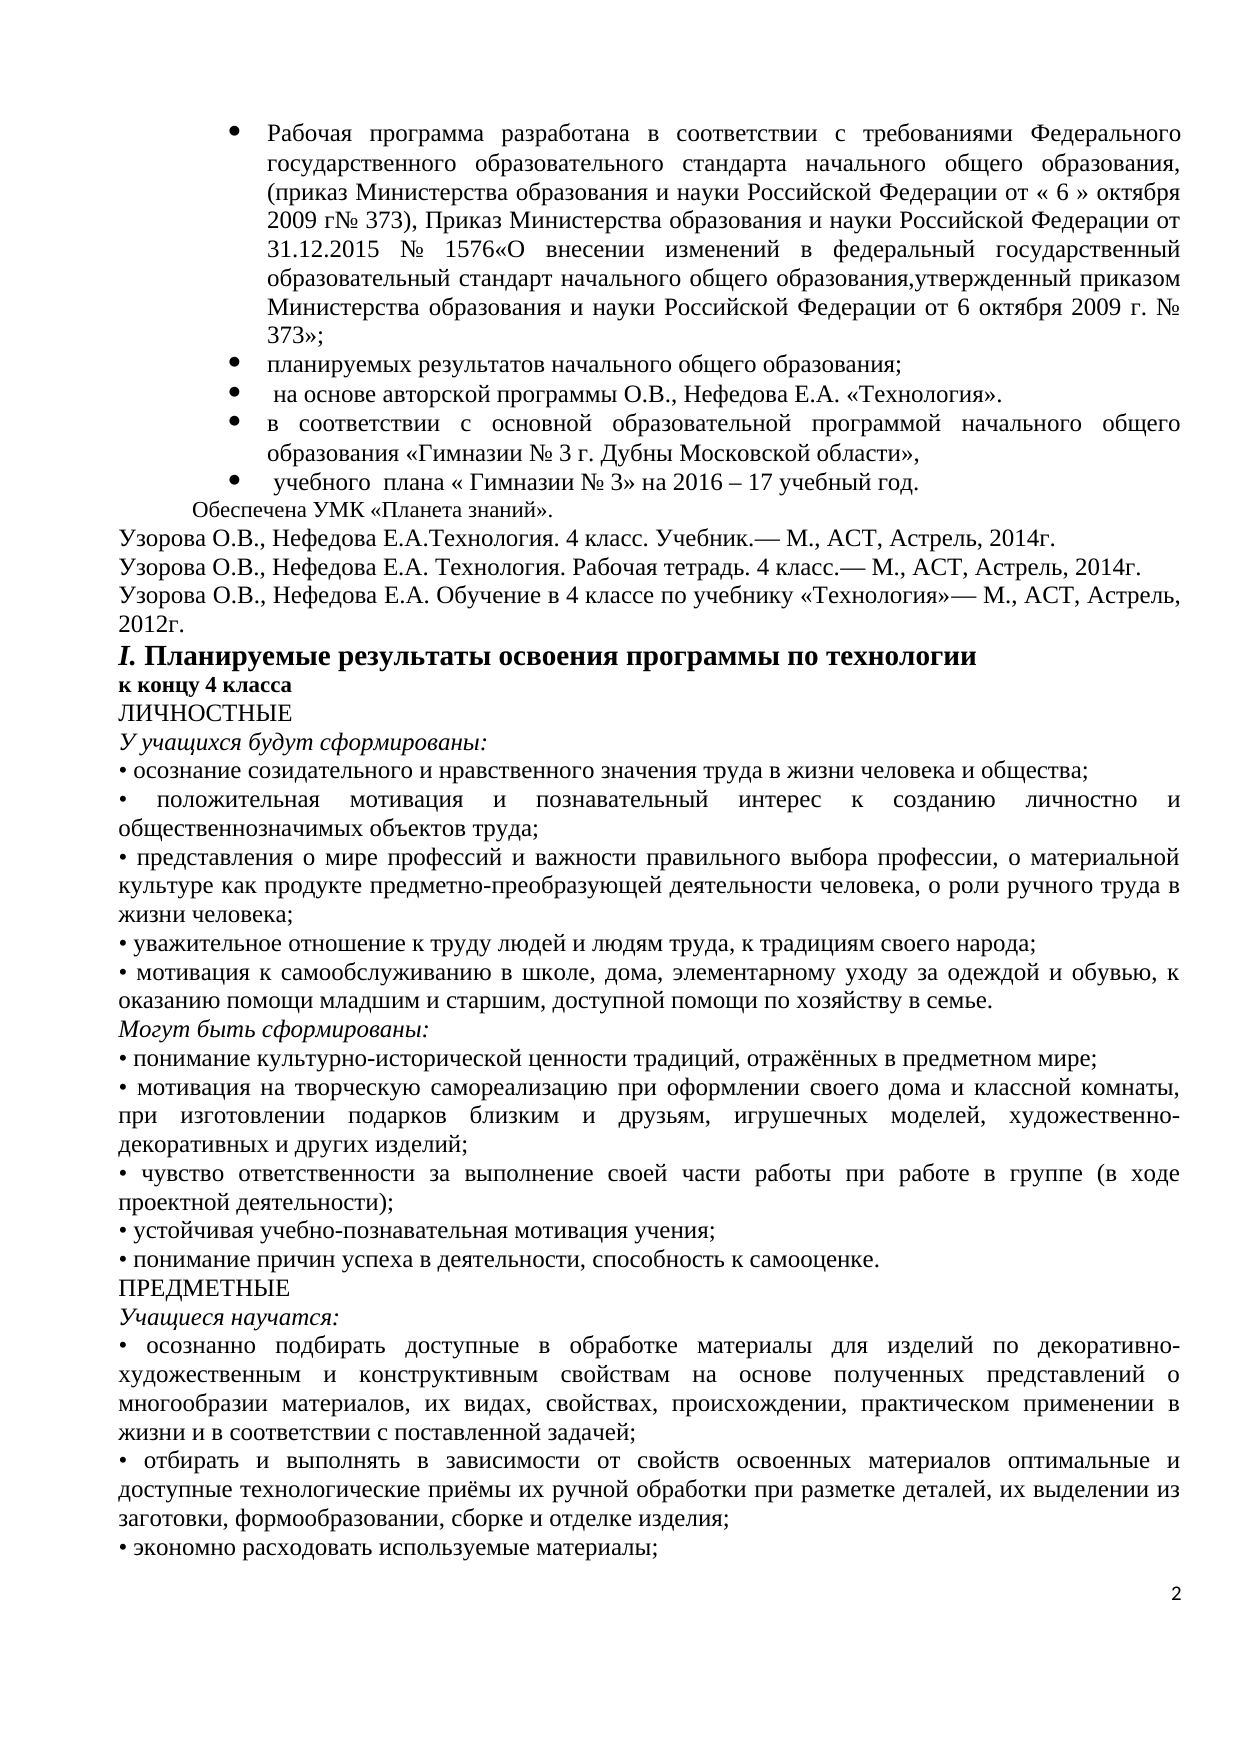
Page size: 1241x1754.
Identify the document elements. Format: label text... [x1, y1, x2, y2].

text • уважительное отношение к труду людей и людям труда, к традициям своего народа; [118, 928, 1181, 957]
text Узорова О.В., Нефедова Е.А. Обучение в 4 классе по учебнику «Технология»— М., АСТ, Астрель, 2012г. [118, 580, 1181, 638]
text • положительная мотивация и познавательный интерес к созданию личностно и общественнозначимых объектов труда; [118, 784, 1181, 842]
text к концу 4 класса [118, 671, 1181, 698]
list Рабочая программа разработана в соответствии с требованиями Федерального государственного образовательного стандарта начального общего образования,(приказ Министерства образования и науки Российской Федерации от « 6 » октября 2009 г№ 373), Приказ Министерства образования и науки Российской Федерации от 31.12.2015 № 1576«О внесении изменений в федеральный государственный образовательный стандарт начального общего образования,утвержденный приказом Министерства образования и науки Российской Федерации от 6 октября 2009 г. № 373»; [229, 118, 1181, 349]
text Могут быть сформированы: [118, 1014, 1181, 1043]
text Узорова О.В., Нефедова Е.А.Технология. 4 класс. Учебник.— М., АСТ, Астрель, 2014г. [118, 523, 1181, 552]
text • мотивация на творческую самореализацию при оформлении своего дома и классной комнаты, при изготовлении подарков близким и друзьям, игрушечных моделей, художественно-декоративных и других изделий; [118, 1072, 1181, 1158]
text ЛИЧНОСТНЫЕ [118, 698, 1181, 727]
list планируемых результатов начального общего образования; [229, 349, 1181, 379]
list в соответствии с основной образовательной программой начального общего образования «Гимназии № 3 г. Дубны Московской области», [229, 408, 1181, 467]
text • чувство ответственности за выполнение своей части работы при работе в группе (в ходе проектной деятельности); [118, 1158, 1181, 1215]
text • отбирать и выполнять в зависимости от свойств освоенных материалов оптимальные и доступные технологические приёмы их ручной обработки при разметке деталей, их выделении из заготовки, формообразовании, сборке и отделке изделия; [118, 1445, 1181, 1532]
text Обеспечена УМК «Планета знаний». [118, 497, 1181, 523]
list на основе авторской программы О.В., Нефедова Е.А. «Технология». [229, 379, 1181, 408]
text • понимание культурно-исторической ценности традиций, отражённых в предметном мире; [118, 1043, 1181, 1072]
text • экономно расходовать используемые материалы; [118, 1532, 1181, 1560]
text • устойчивая учебно-познавательная мотивация учения; [118, 1215, 1181, 1244]
text У учащихся будут сформированы: [118, 727, 1181, 755]
text • понимание причин успеха в деятельности, способность к самооценке. [118, 1244, 1181, 1273]
text • представления о мире профессий и важности правильного выбора профессии, о материальной культуре как продукте предметно-преобразующей деятельности человека, о роли ручного труда в жизни человека; [118, 842, 1181, 928]
text Учащиеся научатся: [118, 1302, 1181, 1330]
text Узорова О.В., Нефедова Е.А. Технология. Рабочая тетрадь. 4 класс.— М., АСТ, Астрель, 2014г. [118, 552, 1181, 580]
text • осознанно подбирать доступные в обработке материалы для изделий по декоративно-художественным и конструктивным свойствам на основе полученных представлений о многообразии материалов, их видах, свойствах, происхождении, практическом применении в жизни и в соответствии с поставленной задачей; [118, 1330, 1181, 1445]
list учебного плана « Гимназии № 3» на 2016 – 17 учебный год. [229, 467, 1181, 497]
text ПРЕДМЕТНЫЕ [118, 1273, 1181, 1302]
text • мотивация к самообслуживанию в школе, дома, элементарному уходу за одеждой и обувью, к оказанию помощи младшим и старшим, доступной помощи по хозяйству в семье. [118, 957, 1181, 1014]
text • осознание созидательного и нравственного значения труда в жизни человека и общества; [118, 755, 1181, 784]
text I. Планируемые результаты освоения программы по технологии [118, 638, 1181, 671]
